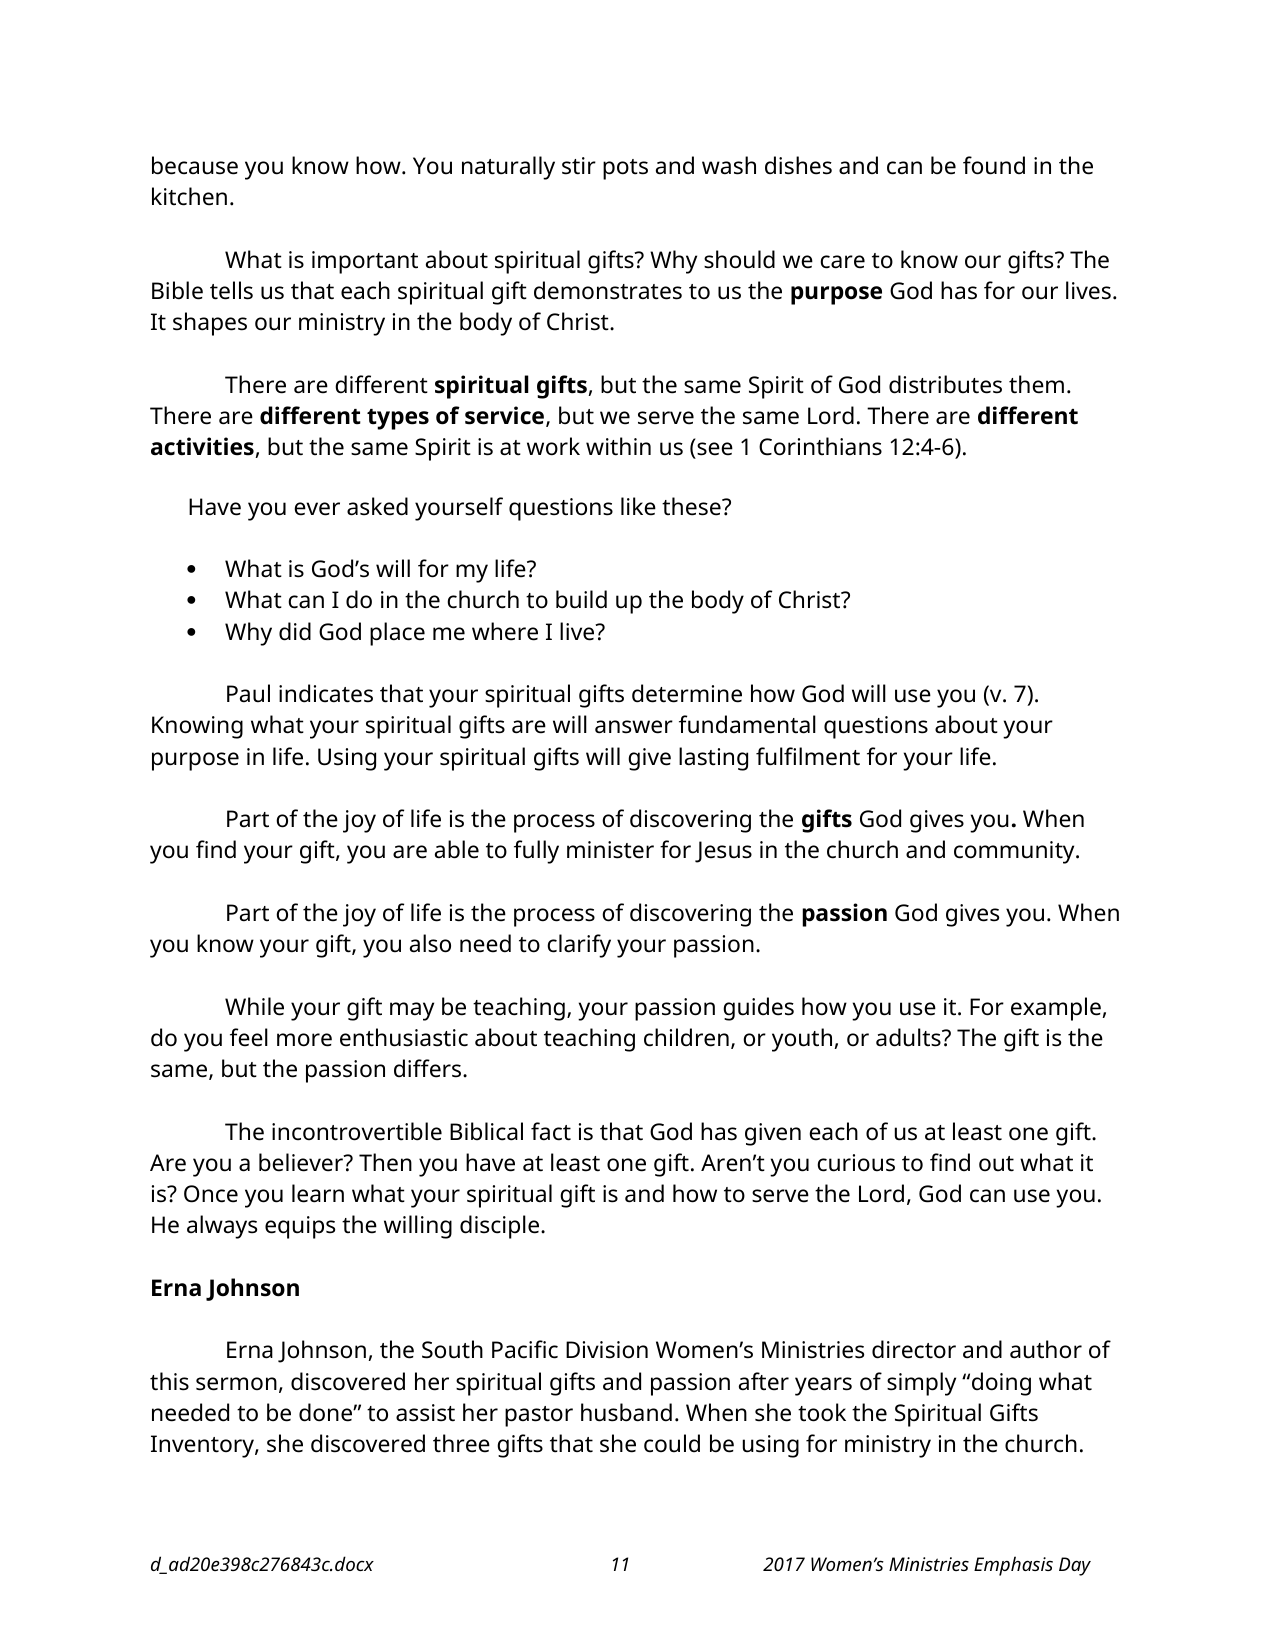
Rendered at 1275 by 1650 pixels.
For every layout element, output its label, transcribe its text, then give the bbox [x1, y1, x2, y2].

text Have you ever asked yourself questions like these? [150, 491, 1125, 522]
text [150, 1334, 1125, 1459]
text Paul indicates that your spiritual gifts determine how God will use you (v. 7). Knowing what your spiritual gifts are will answer fundamental questions about your purpose in life. Using your spiritual gifts will give lasting fulfilment for your life. [150, 678, 1125, 772]
text There are different spiritual gifts, but the same Spirit of God distributes them. There are different types of service, but we serve the same Lord. There are different activities, but the same Spirit is at work within us (see 1 Corinthians 12:4-6). [150, 369, 1125, 462]
text Part of the joy of life is the process of discovering the gifts God gives you. When you find your gift, you are able to fully minister for Jesus in the church and community. [150, 803, 1125, 866]
text Part of the joy of life is the process of discovering the passion God gives you. When you know your gift, you also need to clarify your passion. [150, 897, 1125, 959]
text The incontrovertible Biblical fact is that God has given each of us at least one gift. Are you a believer? Then you have at least one gift. Aren’t you curious to find out what it is? Once you learn what your spiritual gift is and how to serve the Lord, God can use you. He always equips the willing disciple. [150, 1116, 1125, 1241]
list What is God’s will for my life? [187, 553, 1125, 584]
text While your gift may be teaching, your passion guides how you use it. For example, do you feel more enthusiastic about teaching children, or youth, or adults? The gift is the same, but the passion differs. [150, 991, 1125, 1084]
list Why did God place me where I live? [187, 616, 1125, 647]
text Erna Johnson [150, 1272, 1125, 1303]
text What is important about spiritual gifts? Why should we care to know our gifts? The Bible tells us that each spiritual gift demonstrates to us the purpose God has for our lives. It shapes our ministry in the body of Christ. [150, 244, 1125, 337]
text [150, 150, 1125, 212]
list What can I do in the church to build up the body of Christ? [187, 584, 1125, 616]
